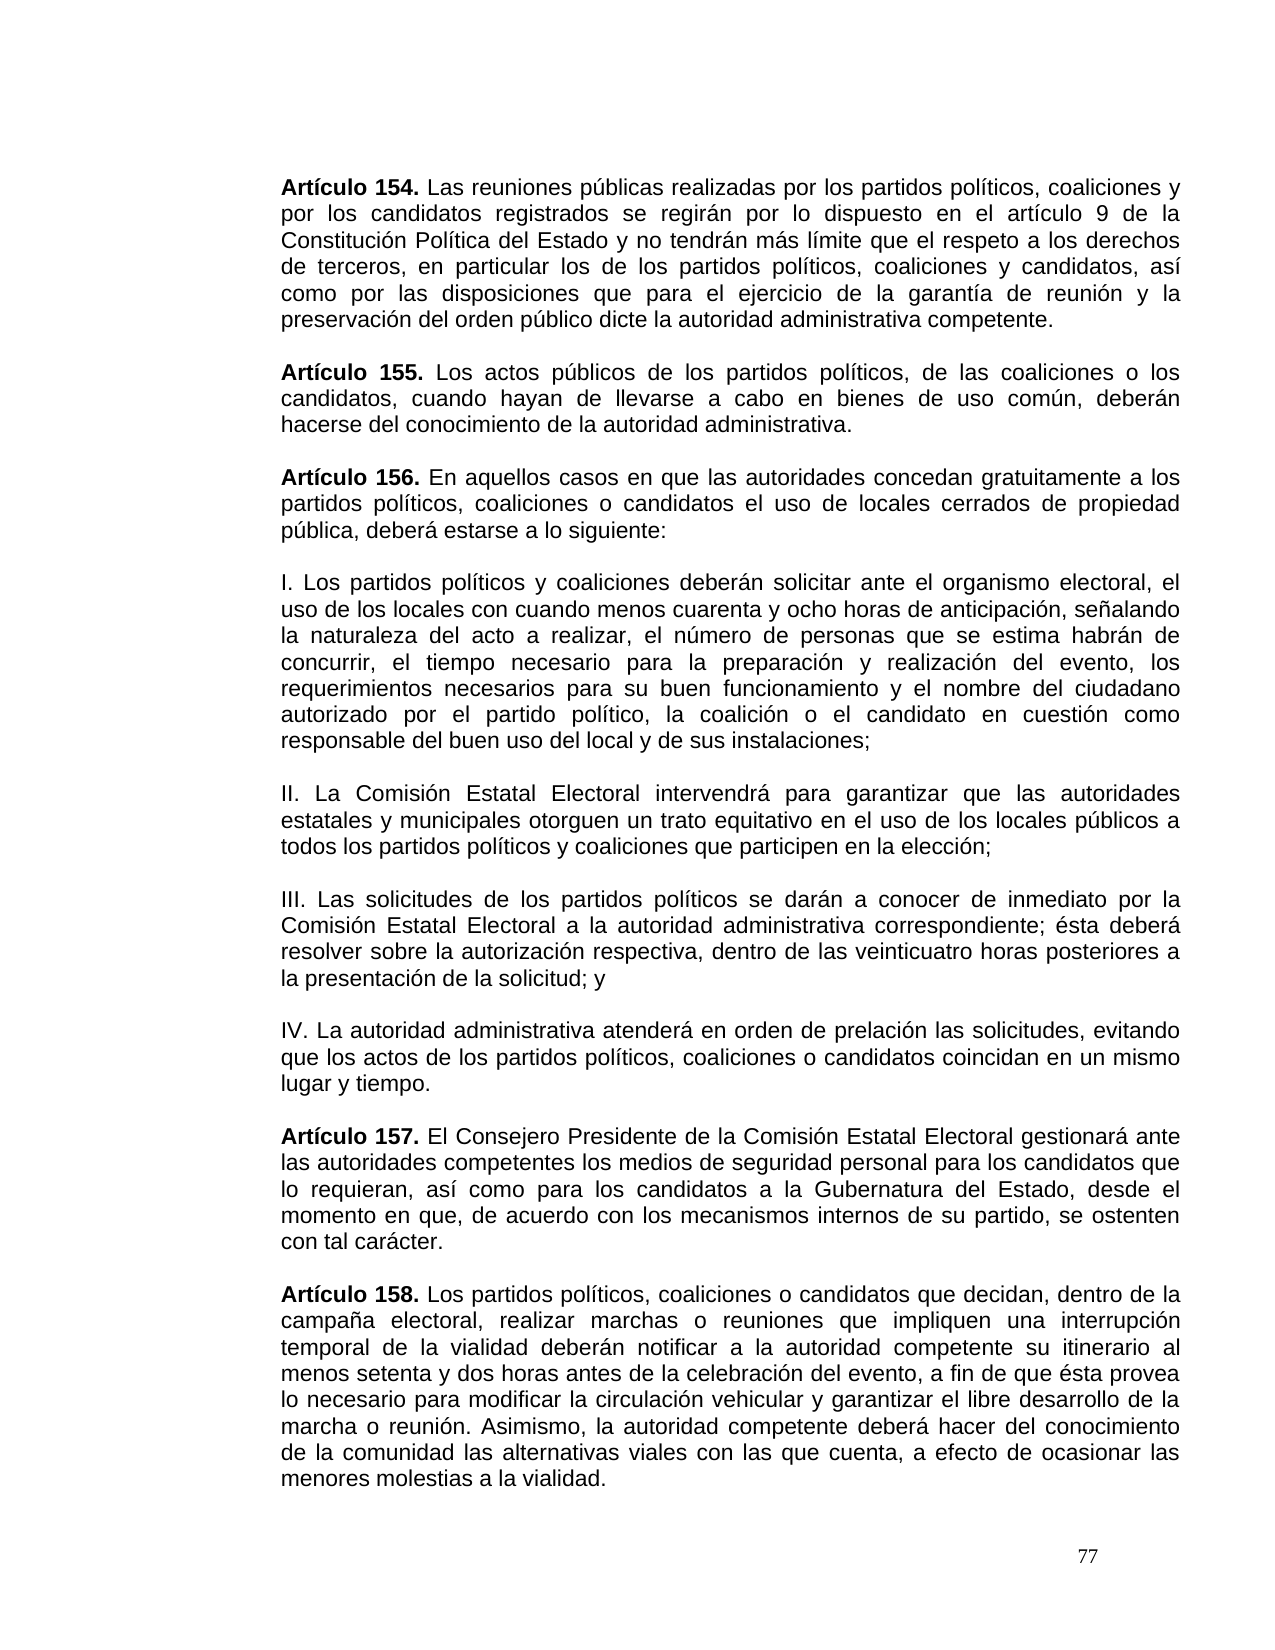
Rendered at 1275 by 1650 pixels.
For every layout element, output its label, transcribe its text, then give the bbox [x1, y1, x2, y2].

text Artículo 156. En aquellos casos en que las autoridades concedan gratuitamente a los partidos políticos, coaliciones o candidatos el uso de locales cerrados de propiedad pública, deberá estarse a lo siguiente: [281, 464, 1181, 543]
text IV. La autoridad administrativa atenderá en orden de prelación las solicitudes, evitando que los actos de los partidos políticos, coaliciones o candidatos coincidan en un mismo lugar y tiempo. [281, 1017, 1181, 1096]
text Artículo 158. Los partidos políticos, coaliciones o candidatos que decidan, dentro de la campaña electoral, realizar marchas o reuniones que impliquen una interrupción temporal de la vialidad deberán notificar a la autoridad competente su itinerario al menos setenta y dos horas antes de la celebración del evento, a fin de que ésta provea lo necesario para modificar la circulación vehicular y garantizar el libre desarrollo de la marcha o reunión. Asimismo, la autoridad competente deberá hacer del conocimiento de la comunidad las alternativas viales con las que cuenta, a efecto de ocasionar las menores molestias a la vialidad. [281, 1281, 1181, 1492]
text III. Las solicitudes de los partidos políticos se darán a conocer de inmediato por la Comisión Estatal Electoral a la autoridad administrativa correspondiente; ésta deberá resolver sobre la autorización respectiva, dentro de las veinticuatro horas posteriores a la presentación de la solicitud; y [281, 886, 1181, 991]
text II. La Comisión Estatal Electoral intervendrá para garantizar que las autoridades estatales y municipales otorguen un trato equitativo en el uso de los locales públicos a todos los partidos políticos y coaliciones que participen en la elección; [281, 780, 1181, 859]
text Artículo 154. Las reuniones públicas realizadas por los partidos políticos, coaliciones y por los candidatos registrados se regirán por lo dispuesto en el artículo 9 de la Constitución Política del Estado y no tendrán más límite que el respeto a los derechos de terceros, en particular los de los partidos políticos, coaliciones y candidatos, así como por las disposiciones que para el ejercicio de la garantía de reunión y la preservación del orden público dicte la autoridad administrativa competente. [281, 174, 1181, 332]
text Artículo 157. El Consejero Presidente de la Comisión Estatal Electoral gestionará ante las autoridades competentes los medios de seguridad personal para los candidatos que lo requieran, así como para los candidatos a la Gubernatura del Estado, desde el momento en que, de acuerdo con los mecanismos internos de su partido, se ostenten con tal carácter. [281, 1123, 1181, 1254]
text Artículo 155. Los actos públicos de los partidos políticos, de las coaliciones o los candidatos, cuando hayan de llevarse a cabo en bienes de uso común, deberán hacerse del conocimiento de la autoridad administrativa. [281, 358, 1181, 438]
text I. Los partidos políticos y coaliciones deberán solicitar ante el organismo electoral, el uso de los locales con cuando menos cuarenta y ocho horas de anticipación, señalando la naturaleza del acto a realizar, el número de personas que se estima habrán de concurrir, el tiempo necesario para la preparación y realización del evento, los requerimientos necesarios para su buen funcionamiento y el nombre del ciudadano autorizado por el partido político, la coalición o el candidato en cuestión como responsable del buen uso del local y de sus instalaciones; [281, 569, 1181, 754]
